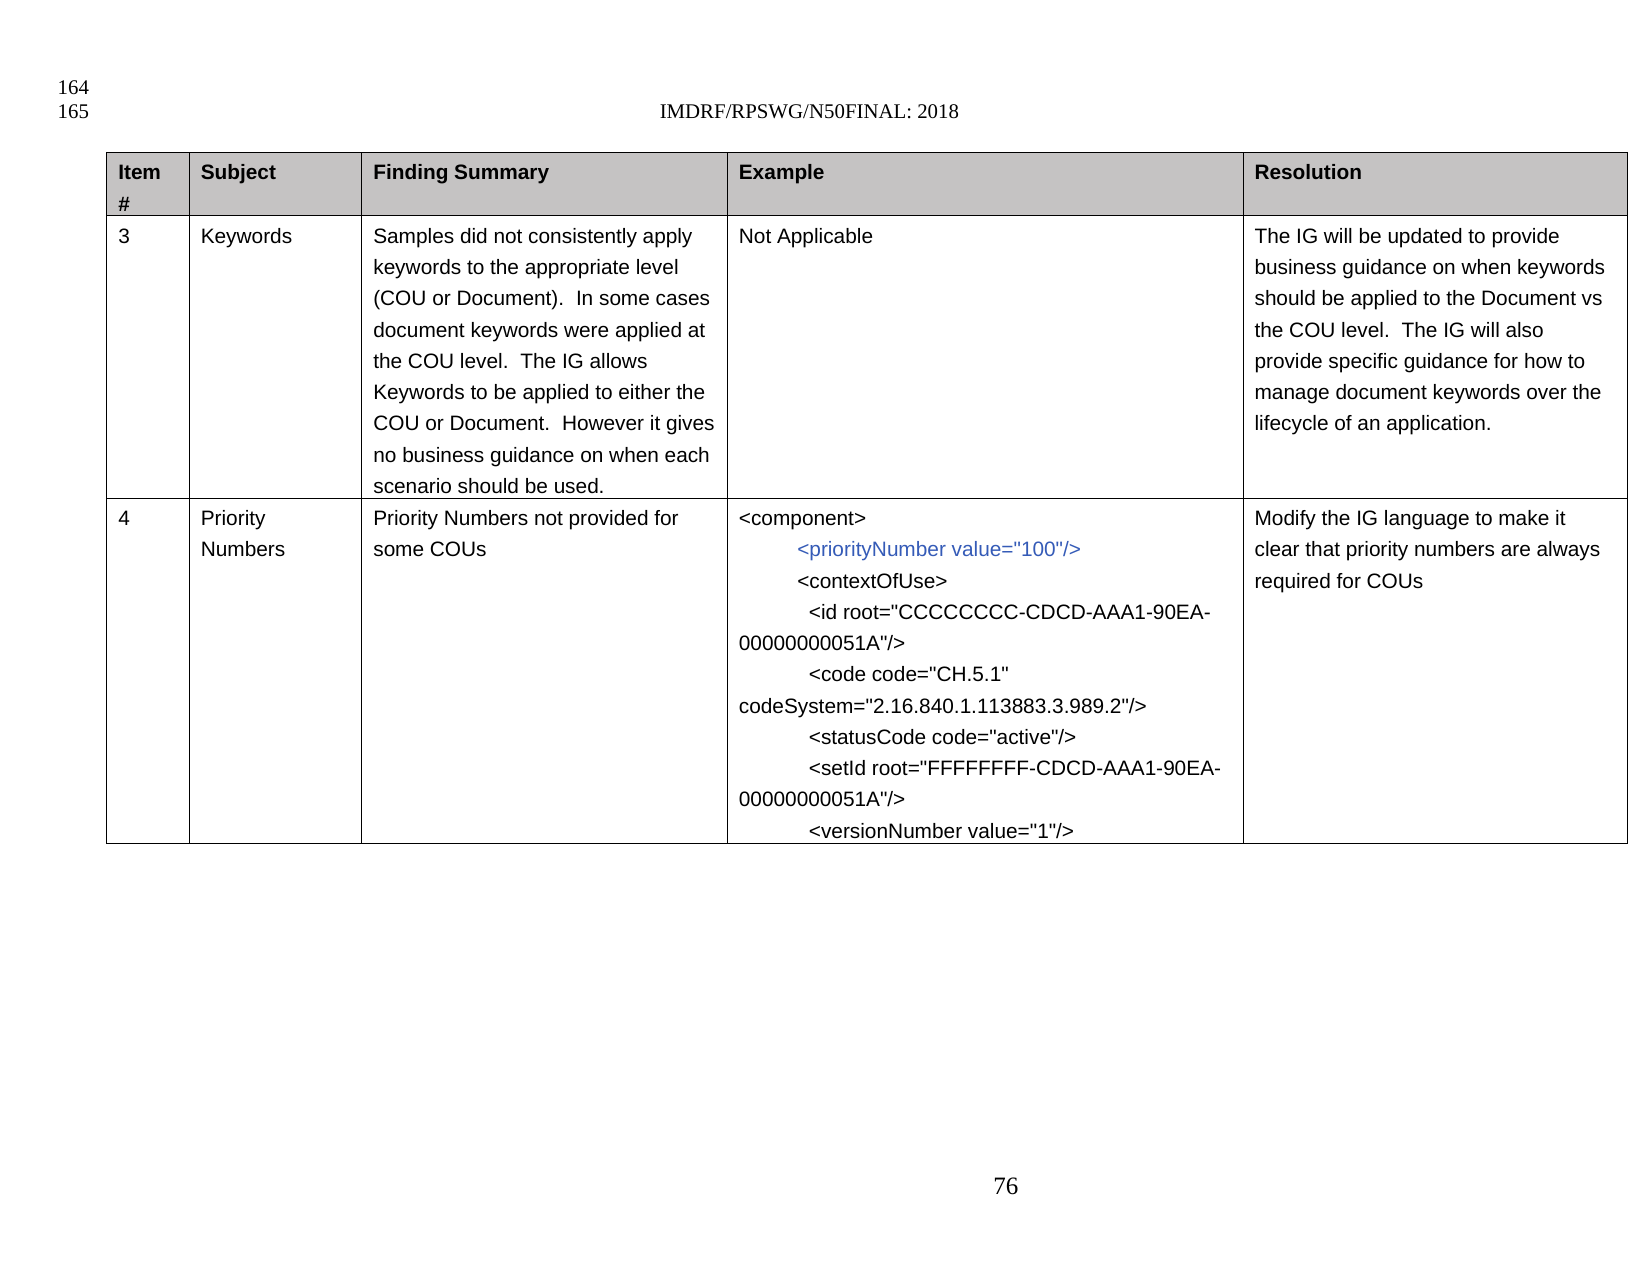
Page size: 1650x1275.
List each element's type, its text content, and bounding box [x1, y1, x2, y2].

table_cell The IG will be updated to provide business guidance on when keywords should be applied to the Document vs the COU level. The IG will also provide specific guidance for how to manage document keywords over the lifecycle of an application. [1244, 216, 1627, 498]
table_cell 4 [107, 499, 189, 842]
table_header Finding Summary [362, 153, 727, 215]
table_cell Modify the IG language to make it clear that priority numbers are always required for COUs [1244, 499, 1627, 842]
table_header Subject [190, 153, 361, 215]
table_cell Samples did not consistently apply keywords to the appropriate level (COU or Document). In some cases document keywords were applied at the COU level. The IG allows Keywords to be applied to either the COU or Document. However it gives no business guidance on when each scenario should be used. [362, 216, 727, 498]
table_cell Priority Numbers not provided for some COUs [362, 499, 727, 842]
table_header Item # [107, 153, 189, 215]
table_cell Not Applicable [728, 216, 1243, 498]
table_header Example [728, 153, 1243, 215]
table_cell 3 [107, 216, 189, 498]
table_header Resolution [1244, 153, 1627, 215]
table_cell <component> <priorityNumber value="100"/> <contextOfUse> <id root="CCCCCCCC-CDCD-AAA1-90EA-00000000051A"/> <code code="CH.5.1" codeSystem="2.16.840.1.113883.3.989.2"/> <statusCode code="active"/> <setId root="FFFFFFFF-CDCD-AAA1-90EA-00000000051A"/> <versionNumber value="1"/> [728, 499, 1243, 842]
table_cell Priority Numbers [190, 499, 361, 842]
table_cell Keywords [190, 216, 361, 498]
